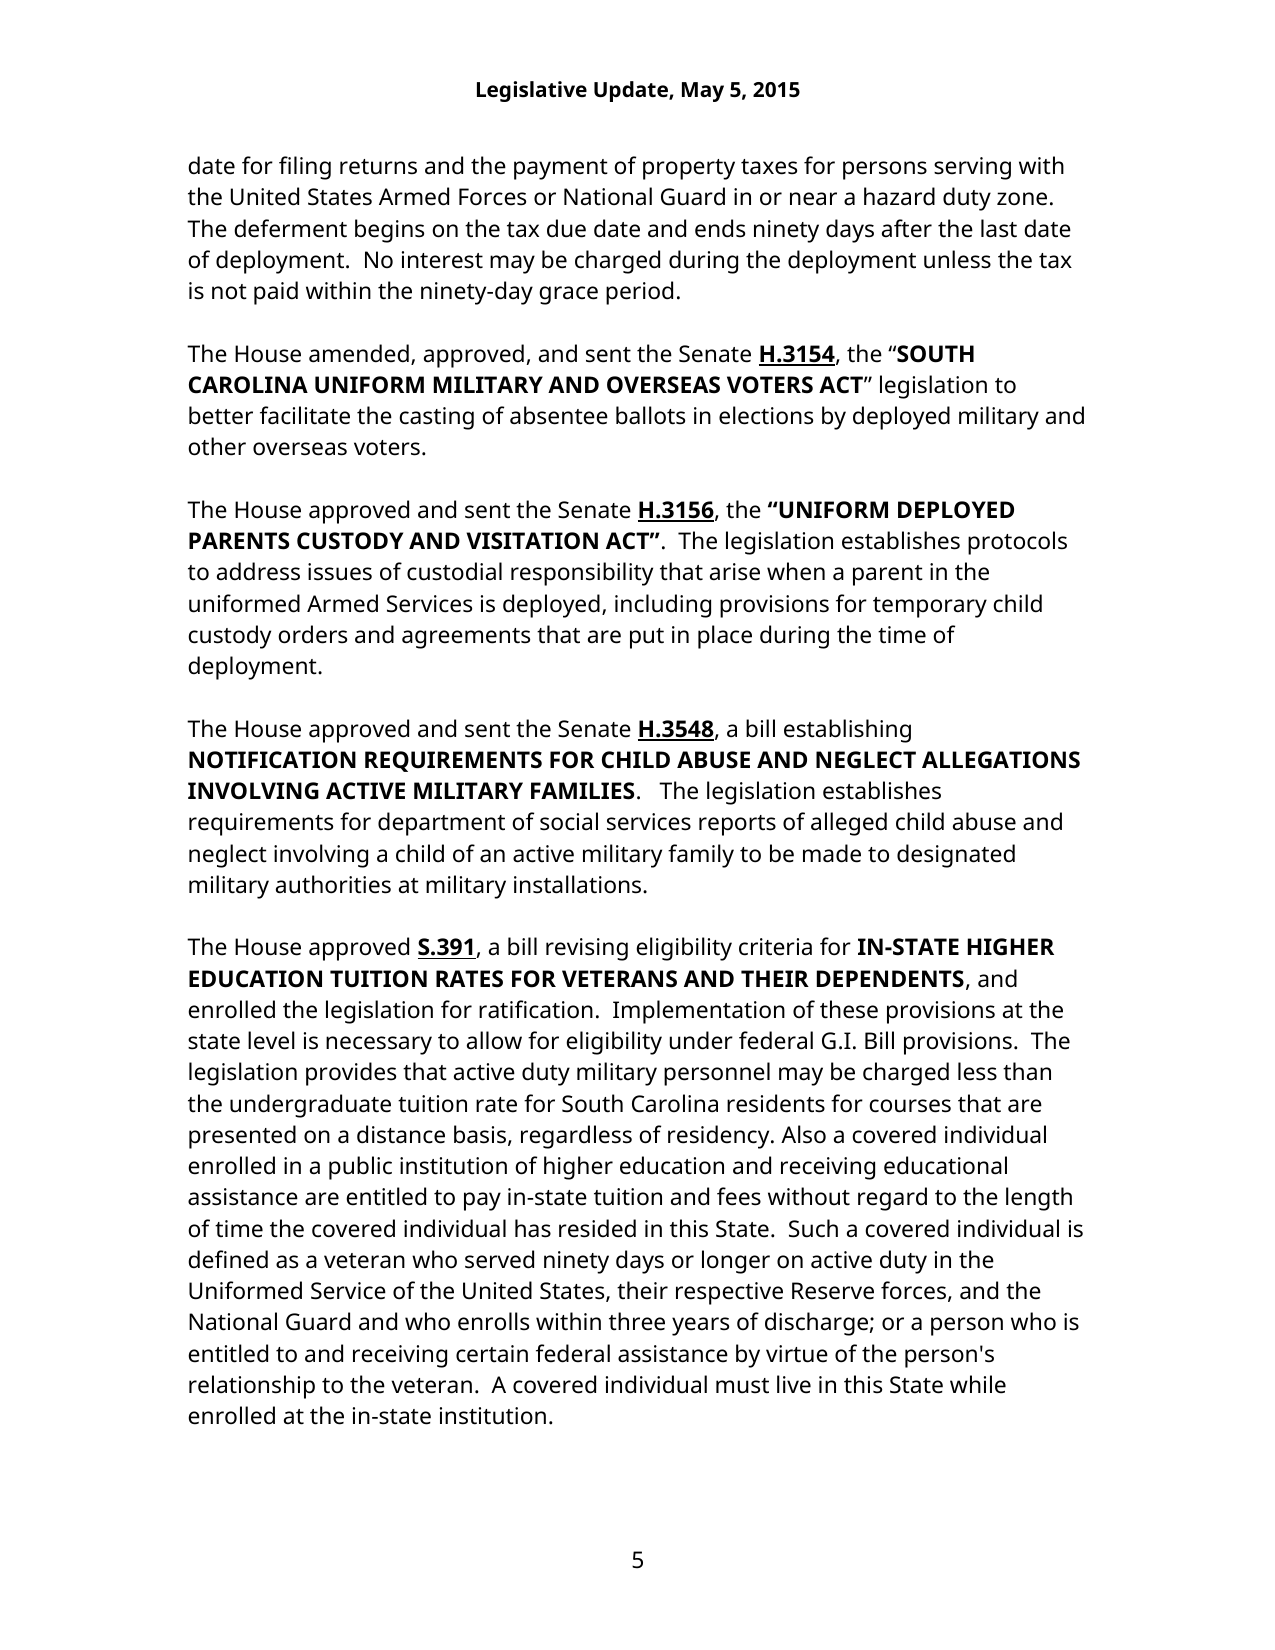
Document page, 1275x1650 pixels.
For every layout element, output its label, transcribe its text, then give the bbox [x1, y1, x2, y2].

text The House approved and sent the Senate H.3548, a bill establishing NOTIFICATION REQUIREMENTS FOR CHILD ABUSE AND NEGLECT ALLEGATIONS INVOLVING ACTIVE MILITARY FAMILIES. The legislation establishes requirements for department of social services reports of alleged child abuse and neglect involving a child of an active military family to be made to designated military authorities at military installations. [187, 712, 1087, 900]
text The House amended, approved, and sent the Senate H.3154, the “SOUTH CAROLINA UNIFORM MILITARY AND OVERSEAS VOTERS ACT” legislation to better facilitate the casting of absentee ballots in elections by deployed military and other overseas voters. [187, 337, 1087, 462]
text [187, 150, 1087, 306]
text The House approved and sent the Senate H.3156, the “UNIFORM DEPLOYED PARENTS CUSTODY AND VISITATION ACT”. The legislation establishes protocols to address issues of custodial responsibility that arise when a parent in the uniformed Armed Services is deployed, including provisions for temporary child custody orders and agreements that are put in place during the time of deployment. [187, 494, 1087, 681]
text The House approved S.391, a bill revising eligibility criteria for IN-STATE HIGHER EDUCATION TUITION RATES FOR VETERANS AND THEIR DEPENDENTS, and enrolled the legislation for ratification. Implementation of these provisions at the state level is necessary to allow for eligibility under federal G.I. Bill provisions. The legislation provides that active duty military personnel may be charged less than the undergraduate tuition rate for South Carolina residents for courses that are presented on a distance basis, regardless of residency. Also a covered individual enrolled in a public institution of higher education and receiving educational assistance are entitled to pay in-state tuition and fees without regard to the length of time the covered individual has resided in this State. Such a covered individual is defined as a veteran who served ninety days or longer on active duty in the Uniformed Service of the United States, their respective Reserve forces, and the National Guard and who enrolls within three years of discharge; or a person who is entitled to and receiving certain federal assistance by virtue of the person's relationship to the veteran. A covered individual must live in this State while enrolled at the in-state institution. [187, 931, 1087, 1431]
